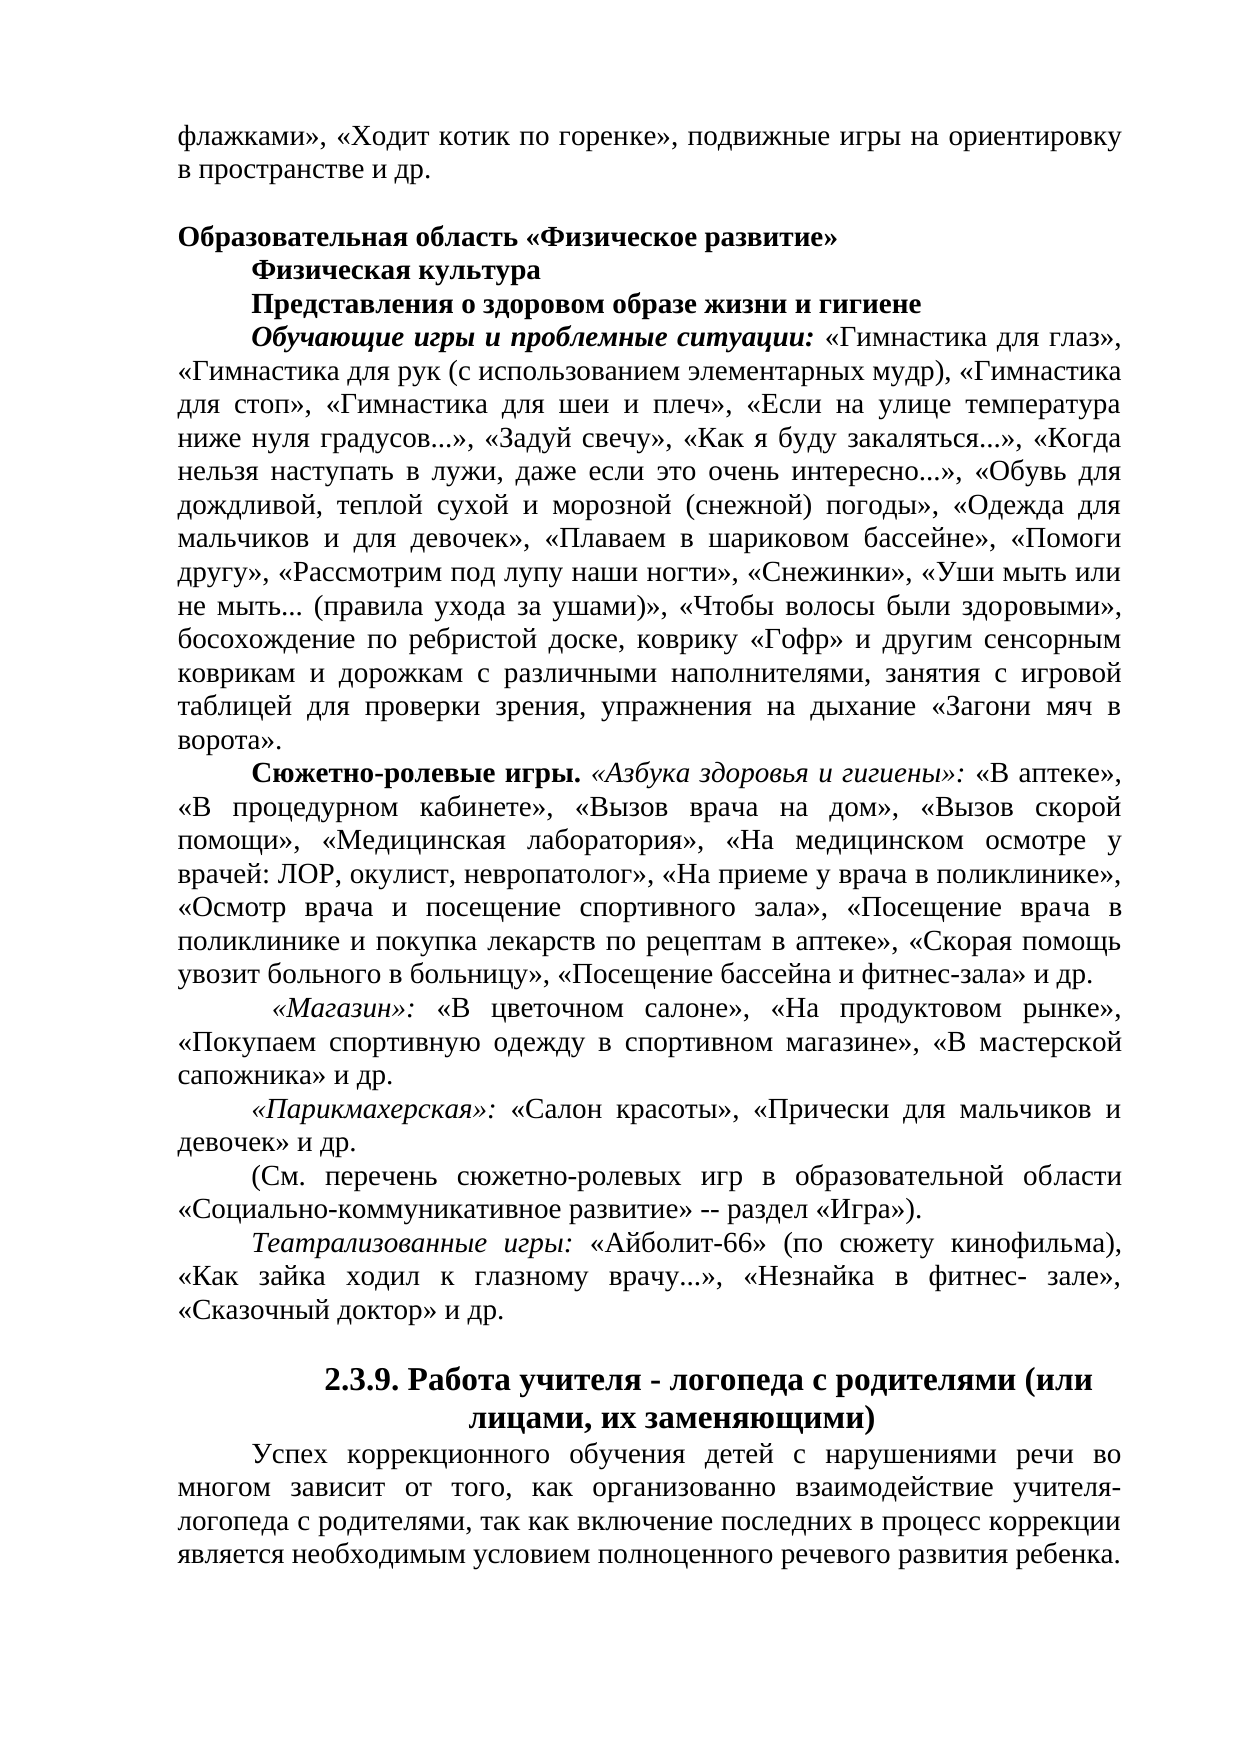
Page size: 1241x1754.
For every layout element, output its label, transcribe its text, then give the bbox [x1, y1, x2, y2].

text Образовательная область «Физическое развитие» [177, 219, 1122, 252]
text «Парикмахерская»: «Салон красоты», «Прически для мальчиков и девочек» и др. [177, 1091, 1122, 1158]
text Успех коррекционного обучения детей с нарушениями речи во многом зависит от того, как организованно взаимодействие учителя-логопеда с родителями, так как включение последних в процесс коррекции является необходимым условием полноценного речевого развития ребенка. [177, 1436, 1122, 1570]
text Физическая культура [177, 252, 1122, 286]
text «Магазин»: «В цветочном салоне», «На продуктовом рынке», «Покупаем спортивную одежду в спортивном магазине», «В мастерской сапожника» и др. [177, 990, 1122, 1091]
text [177, 118, 1122, 185]
text 2.3.9. Работа учителя - логопеда с родителями (или лицами, их заменяющими) [222, 1359, 1122, 1436]
text Сюжетно-ролевые игры. «Азбука здоровья и гигиены»: «В аптеке», «В процедурном кабинете», «Вызов врача на дом», «Вызов скорой помощи», «Медицинская лаборатория», «На медицинском осмотре у врачей: ЛОР, окулист, невропатолог», «На приеме у врача в поликлинике», «Осмотр врача и посещение спортивного зала», «Посещение врача в поликлинике и покупка лекарств по рецептам в аптеке», «Скорая помощь увозит больного в больницу», «Посещение бассейна и фитнес-зала» и др. [177, 755, 1122, 990]
text Обучающие игры и проблемные ситуации: «Гимнастика для глаз», «Гимнастика для рук (с использованием элементарных мудр), «Гимнастика для стоп», «Гимнастика для шеи и плеч», «Если на улице температура ниже нуля градусов...», «Задуй свечу», «Как я буду закаляться...», «Когда нельзя наступать в лужи, даже если это очень интересно...», «Обувь для дождливой, теплой сухой и морозной (снежной) погоды», «Одежда для мальчиков и для девочек», «Плаваем в шариковом бассейне», «Помоги другу», «Рассмотрим под лупу наши ногти», «Снежинки», «Уши мыть или не мыть... (правила ухода за ушами)», «Чтобы волосы были здоровыми», босохождение по ребристой доске, коврику «Гофр» и другим сенсорным коврикам и дорожкам с различными наполнителями, занятия с игровой таблицей для проверки зрения, упражнения на дыхание «Загони мяч в ворота». [177, 319, 1122, 755]
text (См. перечень сюжетно-ролевых игр в образовательной области «Социально-коммуникативное развитие» -- раздел «Игра»). [177, 1158, 1122, 1225]
text Представления о здоровом образе жизни и гигиене [177, 286, 1122, 319]
text Театрализованные игры: «Айболит-66» (по сюжету кинофильма), «Как зайка ходил к глазному врачу...», «Незнайка в фитнес- зале», «Сказочный доктор» и др. [177, 1225, 1122, 1326]
